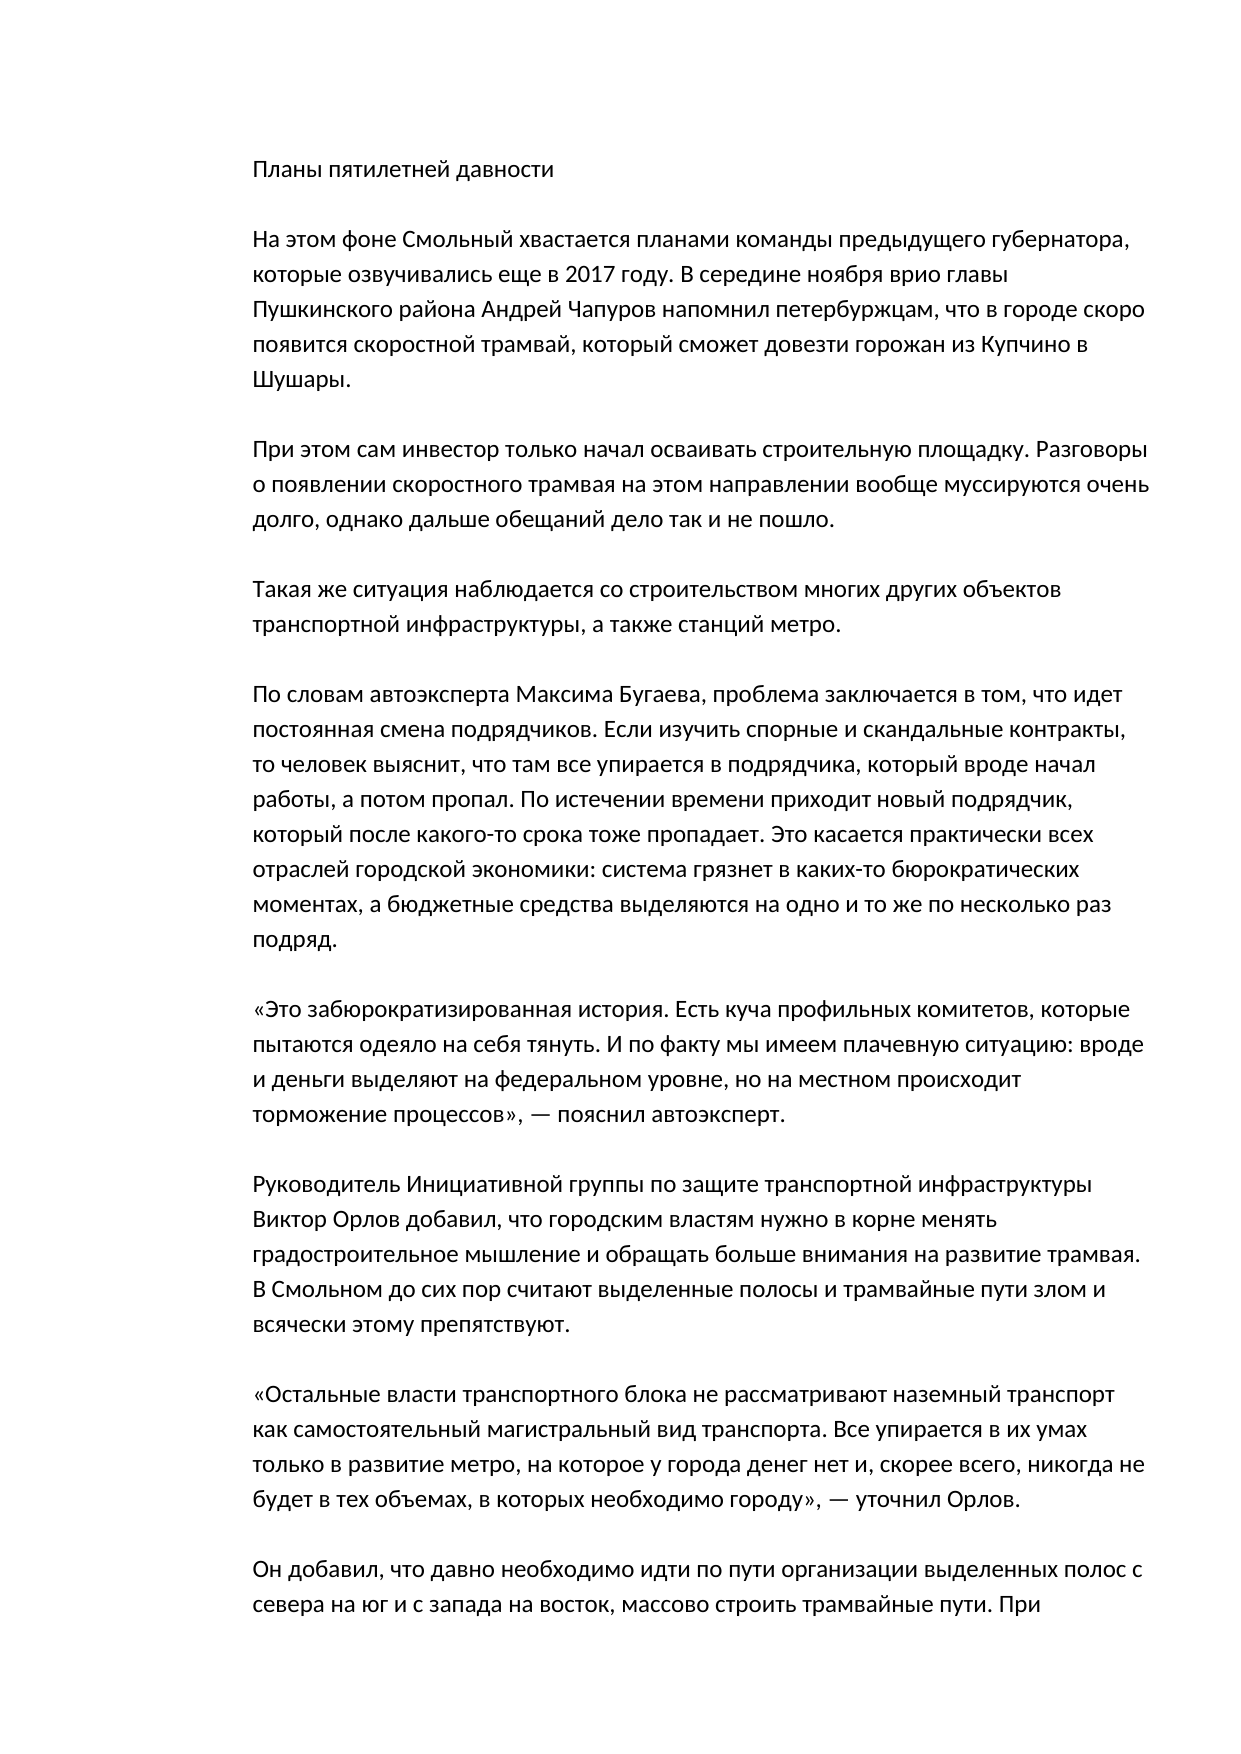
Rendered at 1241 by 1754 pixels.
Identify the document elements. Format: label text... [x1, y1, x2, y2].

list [252, 1553, 1152, 1619]
list Такая же ситуация наблюдается со строительством многих других объектов транспортной инфраструктуры, а также станций метро. [252, 573, 1152, 639]
list По словам автоэксперта Максима Бугаева, проблема заключается в том, что идет постоянная смена подрядчиков. Если изучить спорные и скандальные контракты, то человек выяснит, что там все упирается в подрядчика, который вроде начал работы, а потом пропал. По истечении времени приходит новый подрядчик, который после какого-то срока тоже пропадает. Это касается практически всех отраслей городской экономики: система грязнет в каких-то бюрократических моментах, а бюджетные средства выделяются на одно и то же по несколько раз подряд. [252, 678, 1152, 954]
list При этом сам инвестор только начал осваивать строительную площадку. Разговоры о появлении скоростного трамвая на этом направлении вообще муссируются очень долго, однако дальше обещаний дело так и не пошло. [252, 433, 1152, 534]
list «Это забюрократизированная история. Есть куча профильных комитетов, которые пытаются одеяло на себя тянуть. И по факту мы имеем плачевную ситуацию: вроде и деньги выделяют на федеральном уровне, но на местном происходит торможение процессов», — пояснил автоэксперт. [252, 993, 1152, 1129]
list «Остальные власти транспортного блока не рассматривают наземный транспорт как самостоятельный магистральный вид транспорта. Все упирается в их умах только в развитие метро, на которое у города денег нет и, скорее всего, никогда не будет в тех объемах, в которых необходимо городу», — уточнил Орлов. [252, 1378, 1152, 1514]
list Планы пятилетней давности [252, 153, 1152, 184]
list Руководитель Инициативной группы по защите транспортной инфраструктуры Виктор Орлов добавил, что городским властям нужно в корне менять градостроительное мышление и обращать больше внимания на развитие трамвая. В Смольном до сих пор считают выделенные полосы и трамвайные пути злом и всячески этому препятствуют. [252, 1168, 1152, 1339]
list На этом фоне Смольный хвастается планами команды предыдущего губернатора, которые озвучивались еще в 2017 году. В середине ноября врио главы Пушкинского района Андрей Чапуров напомнил петербуржцам, что в городе скоро появится скоростной трамвай, который сможет довезти горожан из Купчино в Шушары. [252, 223, 1152, 394]
